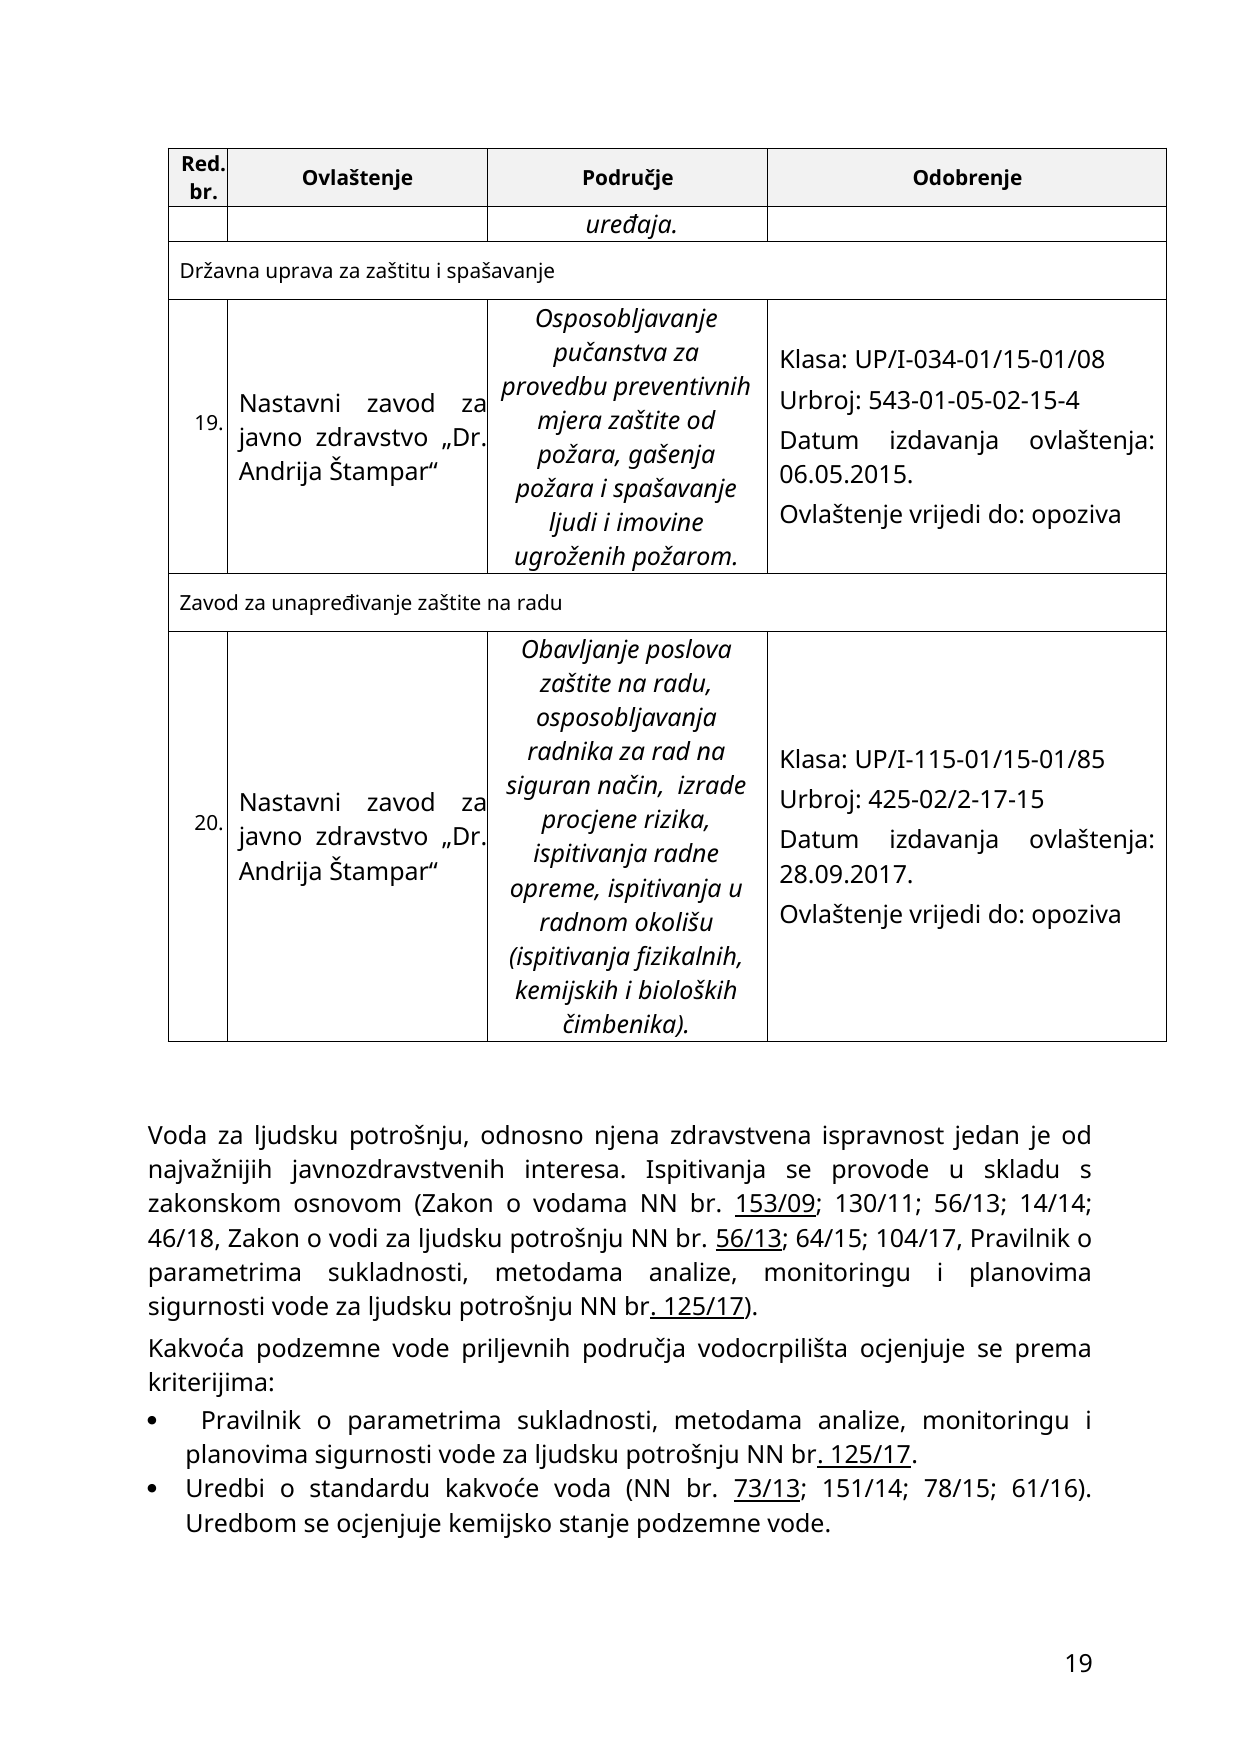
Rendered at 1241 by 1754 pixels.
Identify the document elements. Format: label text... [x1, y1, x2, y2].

table_header Red. br. [169, 149, 227, 206]
table_cell Klasa: UP/I-115-01/15-01/85 Urbroj: 425-02/2-17-15 Datum izdavanja ovlaštenja: 28.09.2017. Ovlaštenje vrijedi do: opoziva [768, 632, 1166, 1041]
table_cell [169, 300, 227, 573]
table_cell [228, 207, 487, 241]
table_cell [768, 207, 1166, 241]
table_cell Zavod za unapređivanje zaštite na radu [169, 574, 1166, 631]
table_cell Klasa: UP/I-034-01/15-01/08 Urbroj: 543-01-05-02-15-4 Datum izdavanja ovlaštenja: 06.05.2015. Ovlaštenje vrijedi do: opoziva [768, 300, 1166, 573]
table_cell Obavljanje poslova zaštite na radu, osposobljavanja radnika za rad na siguran način, izrade procjene rizika, ispitivanja radne opreme, ispitivanja u radnom okolišu (ispitivanja fizikalnih, kemijskih i bioloških čimbenika). [488, 632, 767, 1041]
table_cell [169, 632, 227, 1041]
text Kakvoća podzemne vode priljevnih područja vodocrpilišta ocjenjuje se prema kriterijima: [148, 1331, 1093, 1399]
table_cell [169, 207, 227, 241]
table_cell Državna uprava za zaštitu i spašavanje [169, 242, 1166, 299]
table_header Područje [488, 149, 767, 206]
table_header Odobrenje [768, 149, 1166, 206]
table_cell Nastavni zavod za javno zdravstvo „Dr. Andrija Štampar“ [228, 300, 487, 573]
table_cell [488, 207, 767, 241]
table_header Ovlaštenje [228, 149, 487, 206]
list Pravilnik o parametrima sukladnosti, metodama analize, monitoringu i planovima sigurnosti vode za ljudsku potrošnju NN br. 125/17. [148, 1403, 1093, 1471]
list Uredbi o standardu kakvoće voda (NN br. 73/13; 151/14; 78/15; 61/16). Uredbom se ocjenjuje kemijsko stanje podzemne vode. [148, 1471, 1093, 1539]
text Voda za ljudsku potrošnju, odnosno njena zdravstvena ispravnost jedan je od najvažnijih javnozdravstvenih interesa. Ispitivanja se provode u skladu s zakonskom osnovom (Zakon o vodama NN br. 153/09; 130/11; 56/13; 14/14; 46/18, Zakon o vodi za ljudsku potrošnju NN br. 56/13; 64/15; 104/17, Pravilnik o parametrima sukladnosti, metodama analize, monitoringu i planovima sigurnosti vode za ljudsku potrošnju NN br. 125/17). [148, 1118, 1093, 1322]
table_cell Osposobljavanje pučanstva za provedbu preventivnih mjera zaštite od požara, gašenja požara i spašavanje ljudi i imovine ugroženih požarom. [488, 300, 767, 573]
table_cell Nastavni zavod za javno zdravstvo „Dr. Andrija Štampar“ [228, 632, 487, 1041]
